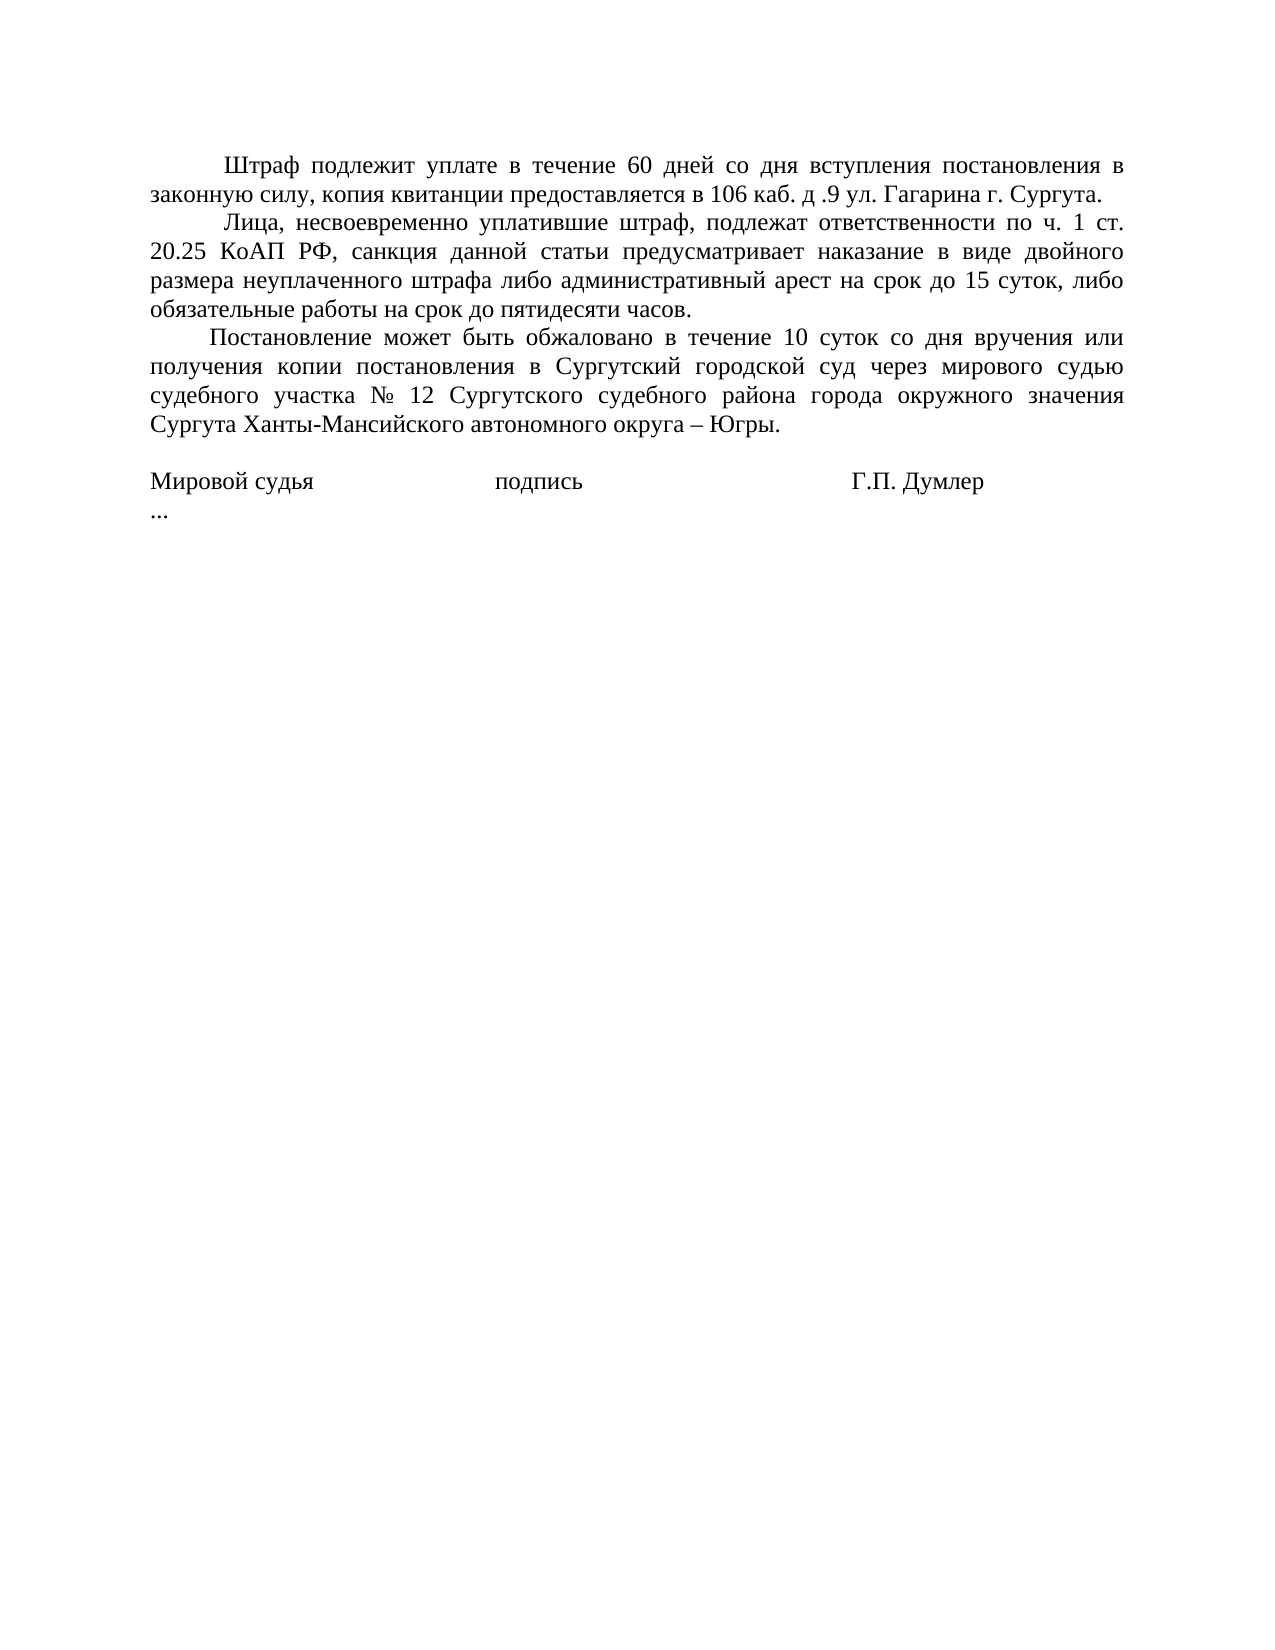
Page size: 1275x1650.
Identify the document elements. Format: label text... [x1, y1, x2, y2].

text Мировой судья подпись Г.П. Думлер [150, 466, 1125, 495]
text Лица, несвоевременно уплатившие штраф, подлежат ответственности по ч. 1 ст. 20.25 КоАП РФ, санкция данной статьи предусматривает наказание в виде двойного размера неуплаченного штрафа либо административный арест на срок до 15 суток, либо обязательные работы на срок до пятидесяти часов. [150, 207, 1125, 322]
text Штраф подлежит уплате в течение 60 дней со дня вступления постановления в законную силу, копия квитанции предоставляется в 106 каб. д .9 ул. Гагарина г. Сургута. [150, 150, 1125, 207]
text Постановление может быть обжаловано в течение 10 суток со дня вручения или получения копии постановления в Сургутский городской суд через мирового судью судебного участка № 12 Сургутского судебного района города окружного значения Сургута Ханты-Мансийского автономного округа – Югры. [150, 322, 1125, 437]
text ... [150, 495, 1125, 524]
